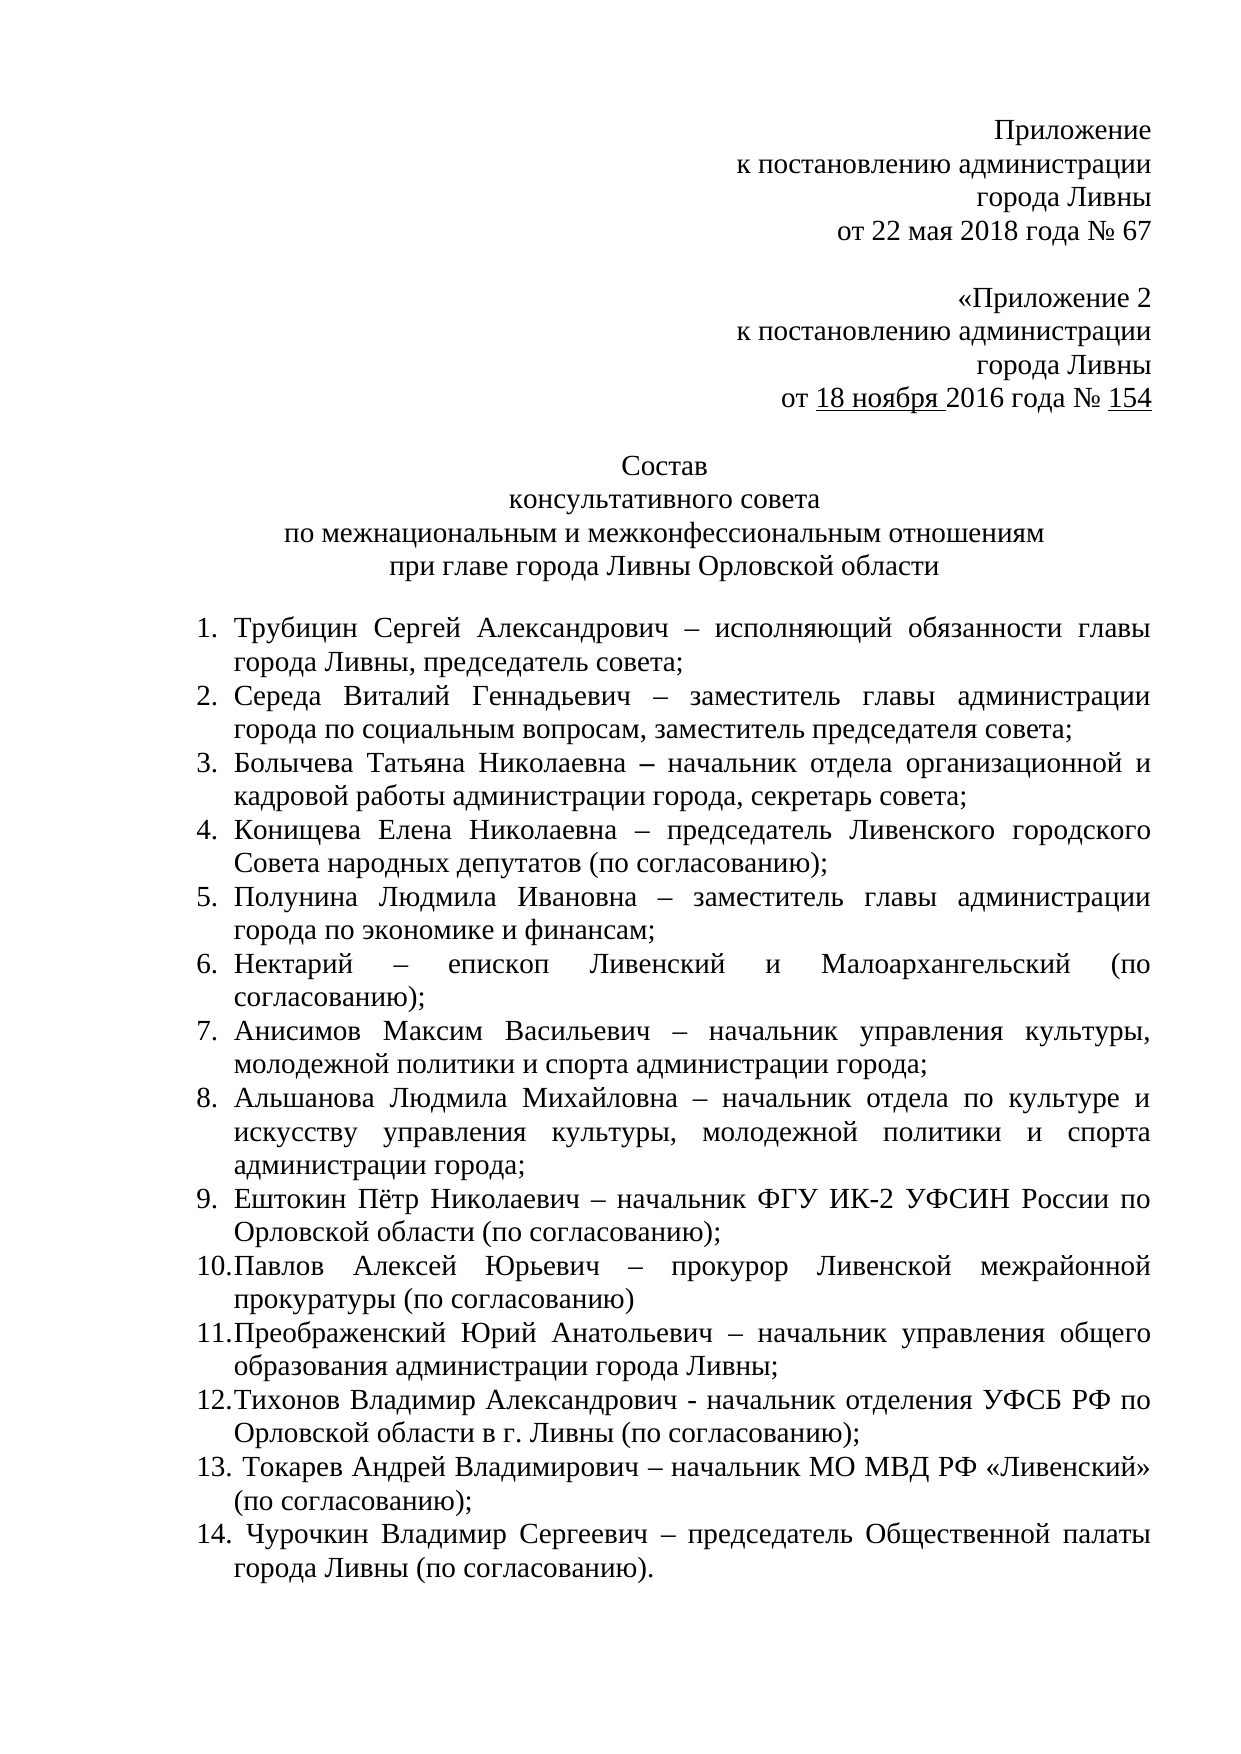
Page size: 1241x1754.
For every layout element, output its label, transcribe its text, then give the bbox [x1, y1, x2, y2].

list Середа Виталий Геннадьевич – заместитель главы администрации города по социальным вопросам, заместитель председателя совета; [196, 678, 1152, 745]
list Трубицин Сергей Александрович – исполняющий обязанности главы города Ливны, председатель совета; [196, 611, 1152, 678]
list Полунина Людмила Ивановна – заместитель главы администрации города по экономике и финансам; [196, 879, 1152, 946]
list Тихонов Владимир Александрович - начальник отделения УФСБ РФ по Орловской области в г. Ливны (по согласованию); [196, 1382, 1152, 1449]
text от 18 ноября 2016 года № 154 [177, 381, 1152, 414]
text к постановлению администрации [177, 146, 1152, 179]
list Преображенский Юрий Анатольевич – начальник управления общего образования администрации города Ливны; [196, 1315, 1152, 1382]
text города Ливны [177, 347, 1152, 381]
text по межнациональным и межконфессиональным отношениям [177, 515, 1152, 548]
list Конищева Елена Николаевна – председатель Ливенского городского Совета народных депутатов (по согласованию); [196, 812, 1152, 879]
list Чурочкин Владимир Сергеевич – председатель Общественной палаты города Ливны (по согласованию). [196, 1516, 1152, 1583]
text от 22 мая 2018 года № 67 [177, 213, 1152, 246]
list Ештокин Пётр Николаевич – начальник ФГУ ИК-2 УФСИН России по Орловской области (по согласованию); [196, 1181, 1152, 1248]
list Анисимов Максим Васильевич – начальник управления культуры, молодежной политики и спорта администрации города; [196, 1013, 1152, 1080]
list Нектарий – епископ Ливенский и Малоархангельский (по согласованию); [196, 946, 1152, 1013]
text при главе города Ливны Орловской области [177, 548, 1152, 582]
text города Ливны [177, 179, 1152, 213]
text Приложение [177, 112, 1152, 146]
text «Приложение 2 [177, 280, 1152, 313]
text к постановлению администрации [177, 313, 1152, 347]
list Болычева Татьяна Николаевна – начальник отдела организационной и кадровой работы администрации города, секретарь совета; [196, 745, 1152, 812]
list Токарев Андрей Владимирович – начальник МО МВД РФ «Ливенский» (по согласованию); [196, 1449, 1152, 1516]
list Альшанова Людмила Михайловна – начальник отдела по культуре и искусству управления культуры, молодежной политики и спорта администрации города; [196, 1080, 1152, 1181]
text Состав [177, 448, 1152, 481]
text консультативного совета [177, 481, 1152, 515]
list Павлов Алексей Юрьевич – прокурор Ливенской межрайонной прокуратуры (по согласованию) [196, 1248, 1152, 1315]
